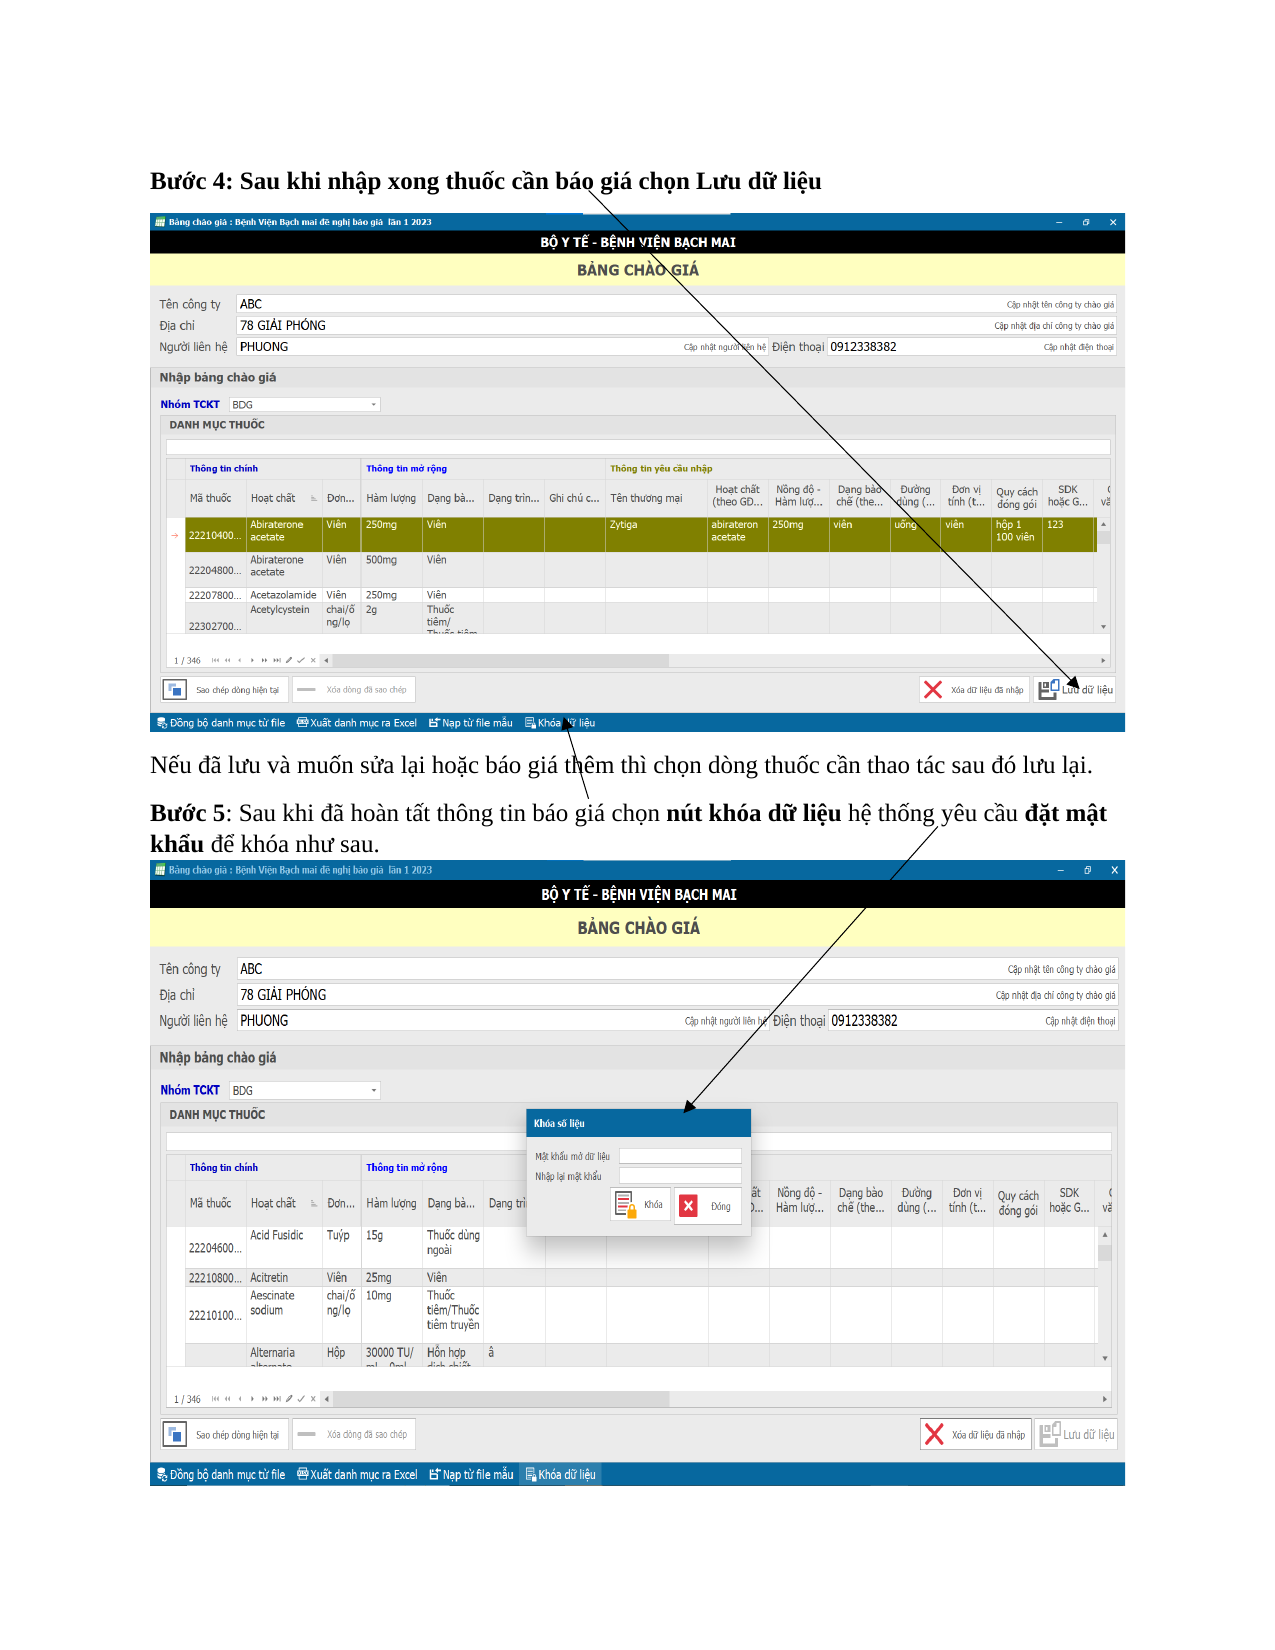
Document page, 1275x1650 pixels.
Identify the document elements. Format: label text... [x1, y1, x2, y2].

text Bước 4: Sau khi nhập xong thuốc cần báo giá chọn Lưu dữ liệu [150, 166, 1125, 194]
text Bước 5: Sau khi đã hoàn tất thông tin báo giá chọn nút khóa dữ liệu hệ thống yêu cầu đặt mật khẩu để khóa như sau. [150, 798, 1125, 860]
text Nếu đã lưu và muốn sửa lại hoặc báo giá thêm thì chọn dòng thuốc cần thao tác sau đó lưu lại. [150, 750, 581, 779]
picture [150, 213, 1125, 732]
text Nếu đã lưu và muốn sửa lại hoặc báo giá thêm thì chọn dòng thuốc cần thao tác sau đó lưu lại. [575, 750, 1125, 779]
picture [150, 860, 1125, 1486]
